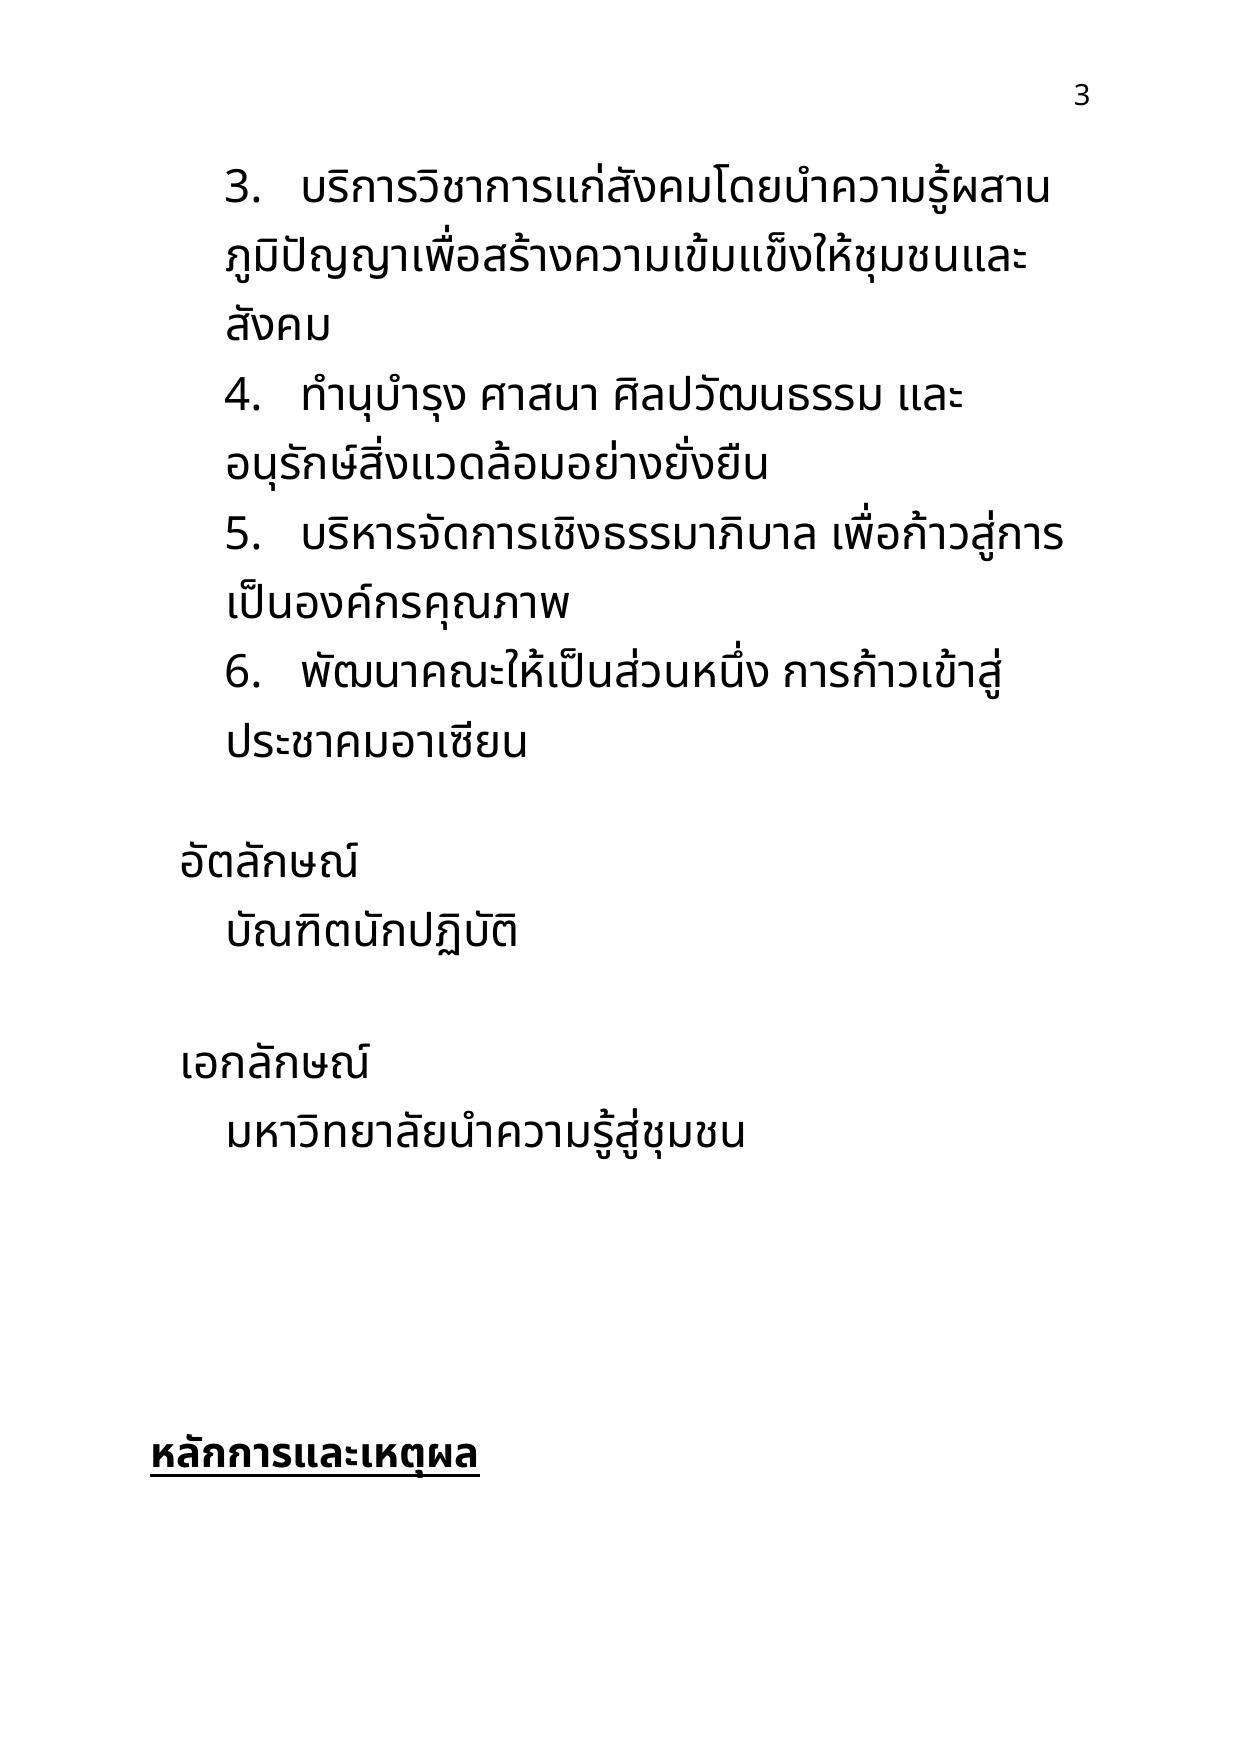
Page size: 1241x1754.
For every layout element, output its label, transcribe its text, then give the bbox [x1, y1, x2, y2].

text มหาวิทยาลัยนำความรู้สู่ชุมชน [225, 1099, 1090, 1168]
text บัณฑิตนักปฏิบัติ [225, 898, 1090, 967]
text เอกลักษณ์ [179, 1030, 1090, 1099]
list พัฒนาคณะให้เป็นส่วนหนึ่ง การก้าวเข้าสู่ประชาคมอาเซียน [224, 639, 1090, 778]
text อัตลักษณ์ [179, 829, 1090, 898]
list ทำนุบำรุง ศาสนา ศิลปวัฒนธรรม และอนุรักษ์สิ่งแวดล้อมอย่างยั่งยืน [224, 361, 1090, 500]
list บริหารจัดการเชิงธรรมาภิบาล เพื่อก้าวสู่การเป็นองค์กรคุณภาพ [224, 500, 1090, 639]
text หลักการและเหตุผล [150, 1423, 1090, 1486]
list บริการวิชาการแก่สังคมโดยนำความรู้ผสานภูมิปัญญาเพื่อสร้างความเข้มแข็งให้ชุมชนและสังคม [224, 153, 1090, 361]
